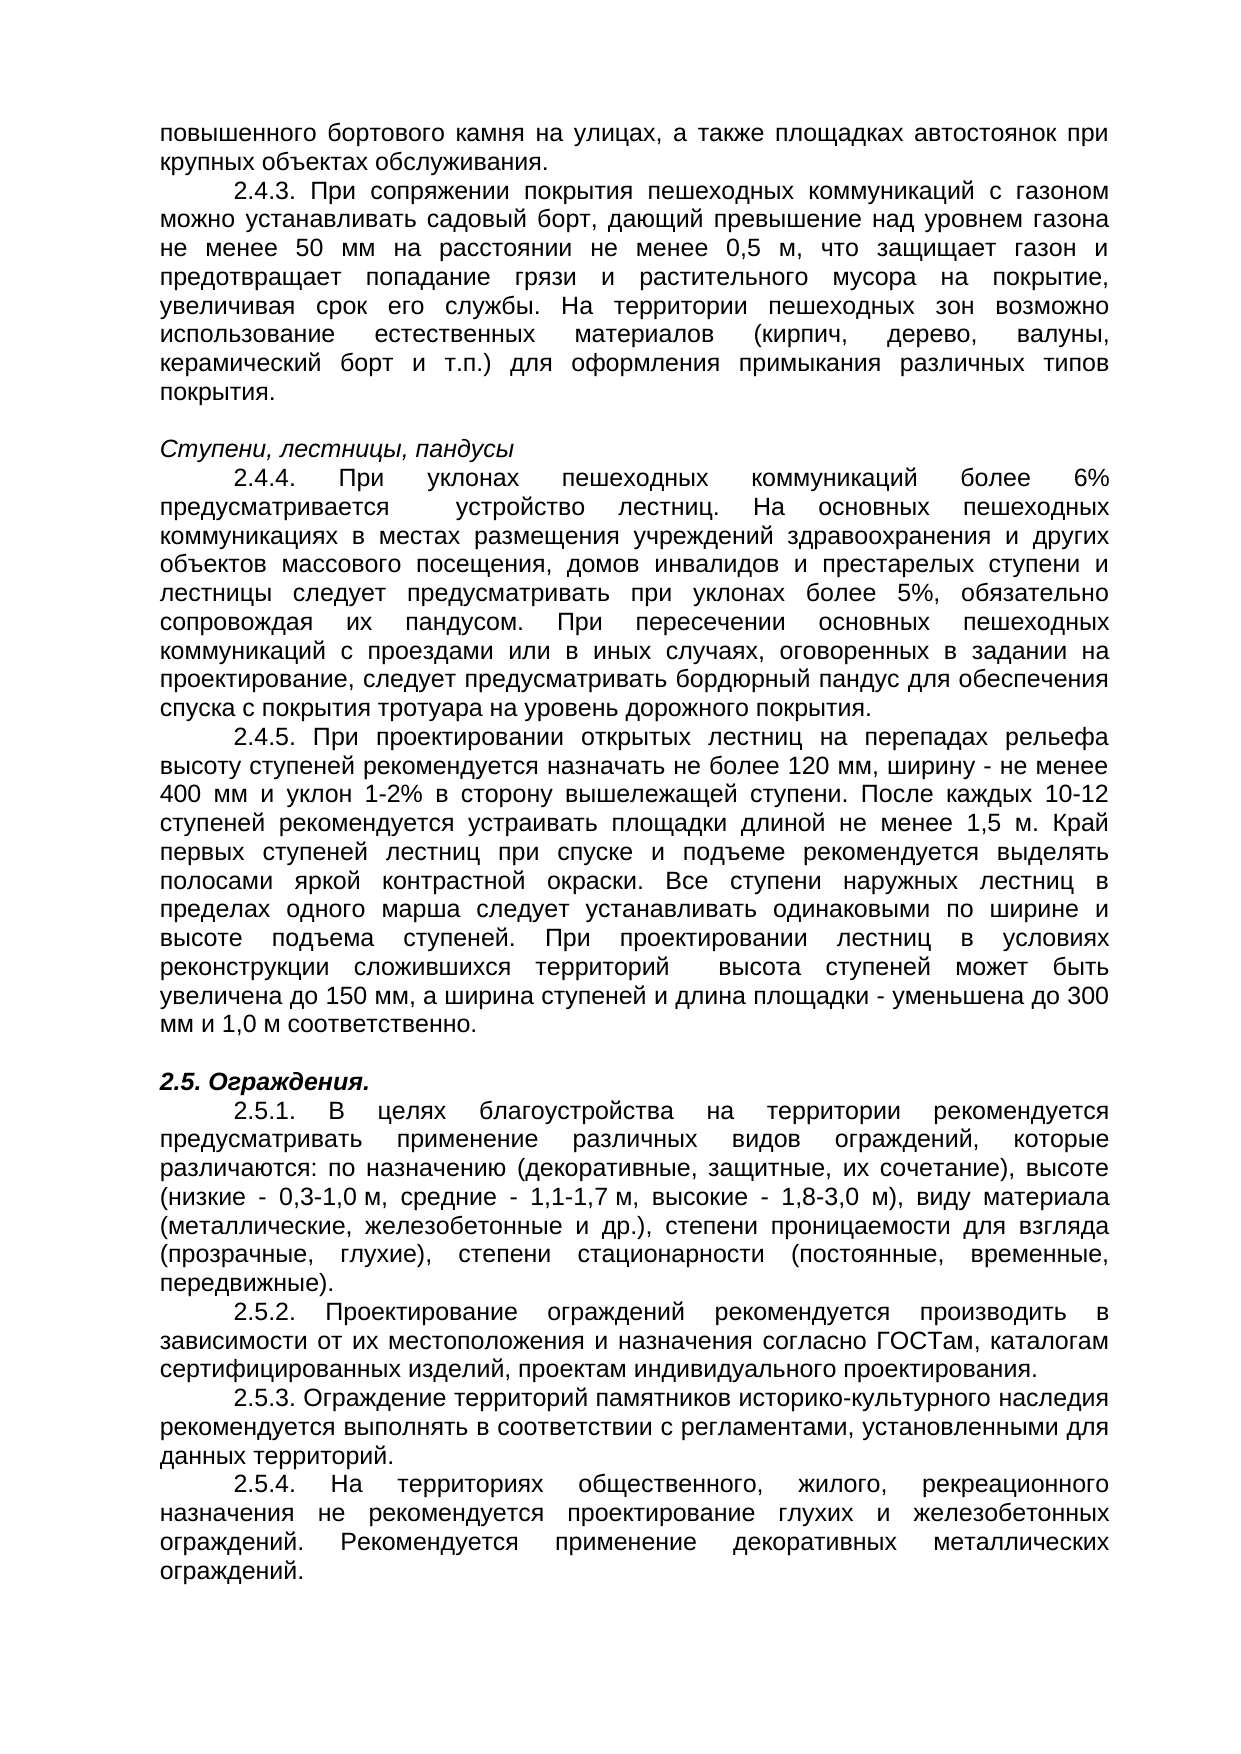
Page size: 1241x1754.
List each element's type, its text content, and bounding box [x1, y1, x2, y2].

text 2.4.4. При уклонах пешеходных коммуникаций более 6% предусматривается устройство лестниц. На основных пешеходных коммуникациях в местах размещения учреждений здравоохранения и других объектов массового посещения, домов инвалидов и престарелых ступени и лестницы следует предусматривать при уклонах более 5%, обязательно сопровождая их пандусом. При пересечении основных пешеходных коммуникаций с проездами или в иных случаях, оговоренных в задании на проектирование, следует предусматривать бордюрный пандус для обеспечения спуска с покрытия тротуара на уровень дорожного покрытия. [159, 463, 1110, 722]
text 2.5.4. На территориях общественного, жилого, рекреационного назначения не рекомендуется проектирование глухих и железобетонных ограждений. Рекомендуется применение декоративных металлических ограждений. [159, 1469, 1110, 1584]
text 2.5.2. Проектирование ограждений рекомендуется производить в зависимости от их местоположения и назначения согласно ГОСТам, каталогам сертифицированных изделий, проектам индивидуального проектирования. [159, 1297, 1110, 1383]
text Ступени, лестницы, пандусы [159, 434, 1110, 463]
text 2.5.1. В целях благоустройства на территории рекомендуется предусматривать применение различных видов ограждений, которые различаются: по назначению (декоративные, защитные, их сочетание), высоте (низкие - 0,3-1,0 м, средние - 1,1-1,7 м, высокие - 1,8-3,0 м), виду материала (металлические, железобетонные и др.), степени проницаемости для взгляда (прозрачные, глухие), степени стационарности (постоянные, временные, передвижные). [159, 1096, 1110, 1297]
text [159, 118, 1110, 176]
text 2.4.5. При проектировании открытых лестниц на перепадах рельефа высоту ступеней рекомендуется назначать не более 120 мм, ширину - не менее 400 мм и уклон 1-2% в сторону вышележащей ступени. После каждых 10-12 ступеней рекомендуется устраивать площадки длиной не менее 1,5 м. Край первых ступеней лестниц при спуске и подъеме рекомендуется выделять полосами яркой контрастной окраски. Все ступени наружных лестниц в пределах одного марша следует устанавливать одинаковыми по ширине и высоте подъема ступеней. При проектировании лестниц в условиях реконструкции сложившихся территорий высота ступеней может быть увеличена до 150 мм, а ширина ступеней и длина площадки - уменьшена до 300 мм и 1,0 м соответственно. [159, 722, 1110, 1038]
text 2.5. Ограждения. [159, 1067, 1110, 1096]
text 2.5.3. Ограждение территорий памятников историко-культурного наследия рекомендуется выполнять в соответствии с регламентами, установленными для данных территорий. [159, 1383, 1110, 1469]
text 2.4.3. При сопряжении покрытия пешеходных коммуникаций с газоном можно устанавливать садовый борт, дающий превышение над уровнем газона не менее 50 мм на расстоянии не менее 0,5 м, что защищает газон и предотвращает попадание грязи и растительного мусора на покрытие, увеличивая срок его службы. На территории пешеходных зон возможно использование естественных материалов (кирпич, дерево, валуны, керамический борт и т.п.) для оформления примыкания различных типов покрытия. [159, 176, 1110, 406]
